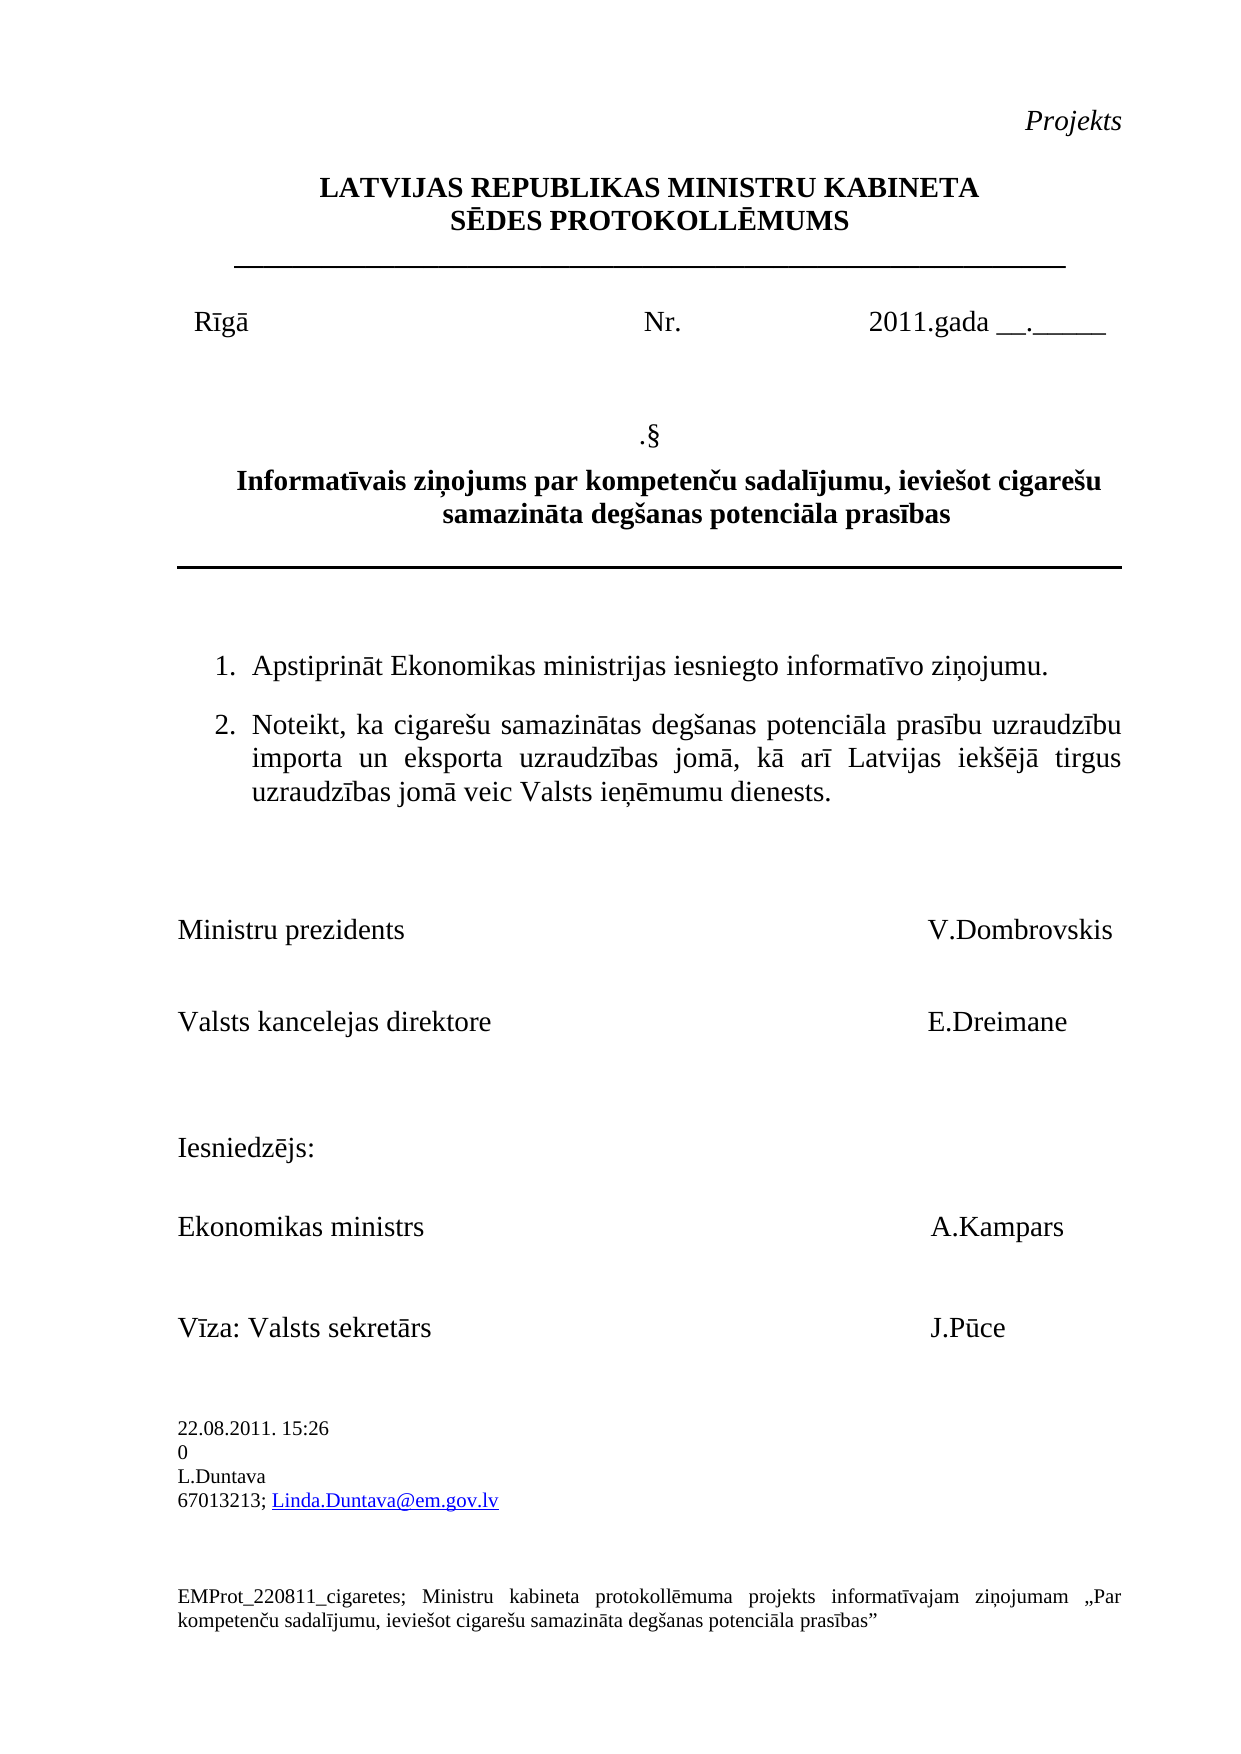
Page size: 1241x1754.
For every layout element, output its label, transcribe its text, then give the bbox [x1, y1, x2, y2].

text Vīza: Valsts sekretārs J.Pūce [177, 1310, 1122, 1344]
text Informatīvais ziņojums par kompetenču sadalījumu, ieviešot cigarešu samazināta degšanas potenciāla prasības [216, 463, 1122, 530]
text SĒDES PROTOKOLLĒMUMS [177, 203, 1122, 237]
text L.Duntava [177, 1464, 1157, 1488]
text 22.08.2011. 15:26 [177, 1416, 1157, 1440]
text Ministru prezidents V.Dombrovskis [177, 912, 1122, 946]
text Iesniedzējs: [177, 1130, 1122, 1163]
text Ekonomikas ministrs A.Kampars [177, 1209, 1122, 1243]
text Projekts [177, 103, 1122, 136]
text _________________________________________________________ [177, 237, 1122, 270]
text LATVIJAS REPUBLIKAS MINISTRU KABINETA [177, 170, 1122, 203]
text Valsts kancelejas direktore E.Dreimane [177, 1004, 1122, 1038]
list Apstiprināt Ekonomikas ministrijas iesniegto informatīvo ziņojumu. [214, 648, 1122, 682]
text Rīgā Nr. 2011.gada __._____ [177, 304, 1122, 337]
text 67013213; Linda.Duntava@em.gov.lv [177, 1488, 1157, 1512]
text .§ [177, 417, 1122, 451]
list Noteikt, ka cigarešu samazinātas degšanas potenciāla prasību uzraudzību importa un eksporta uzraudzības jomā, kā arī Latvijas iekšējā tirgus uzraudzības jomā veic Valsts ieņēmumu dienests. [214, 707, 1122, 808]
